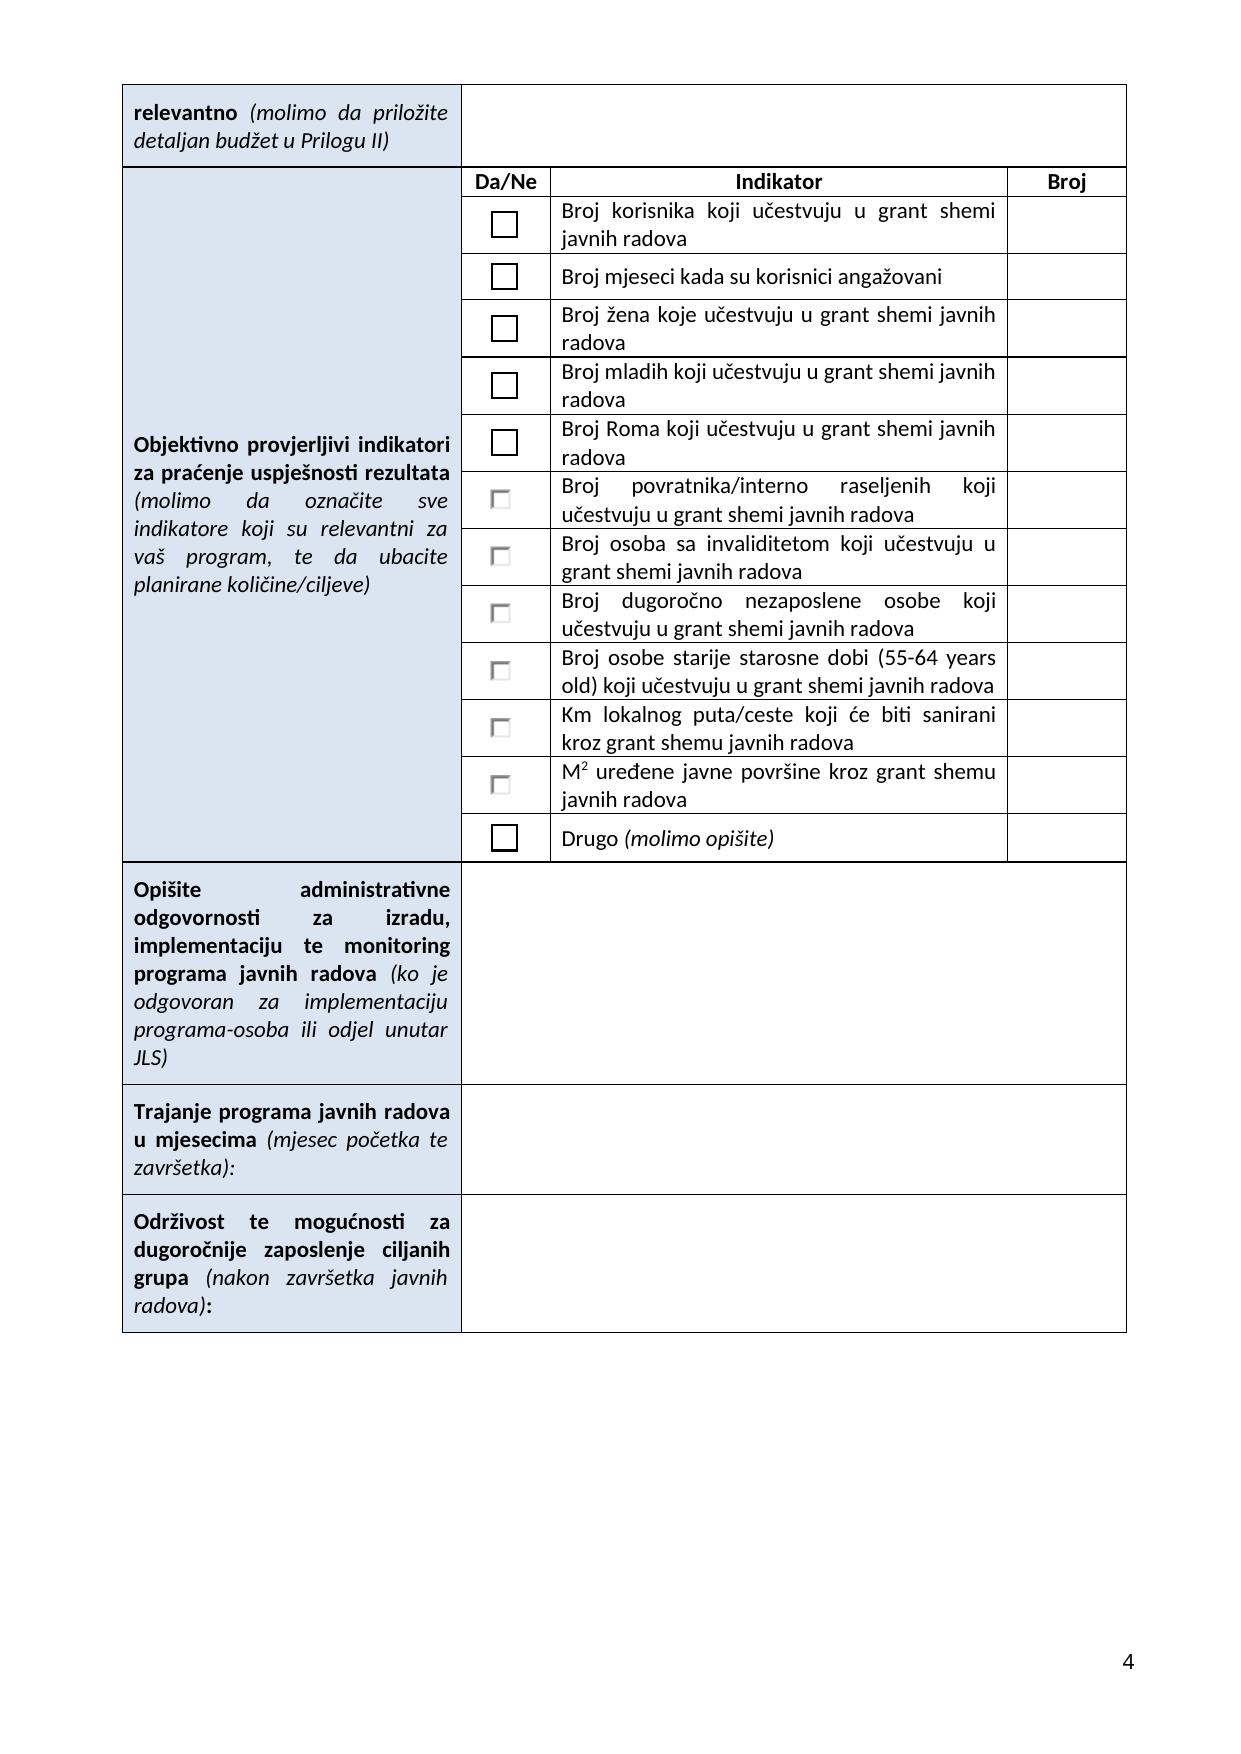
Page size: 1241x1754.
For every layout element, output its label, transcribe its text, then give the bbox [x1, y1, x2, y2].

table_cell [462, 757, 550, 813]
table_cell Broj korisnika koji učestvuju u grant shemi javnih radova [551, 197, 1007, 253]
table_cell [1008, 529, 1126, 585]
table_cell [462, 472, 550, 528]
table_cell [1008, 300, 1126, 356]
table_cell Broj dugoročno nezaposlene osobe koji učestvuju u grant shemi javnih radova [551, 586, 1007, 642]
table_cell [1008, 643, 1126, 699]
table_cell Broj povratnika/interno raseljenih koji učestvuju u grant shemi javnih radova [551, 472, 1007, 528]
table_cell [462, 85, 1126, 166]
table_cell [1008, 814, 1126, 861]
table_cell Opišite administrativne odgovornosti za izradu, implementaciju te monitoring programa javnih radova (ko je odgovoran za implementaciju programa-osoba ili odjel unutar JLS) [123, 863, 461, 1084]
table_cell [522, 254, 550, 299]
table_cell Broj [1008, 168, 1126, 196]
table_cell [462, 814, 550, 861]
table_cell [462, 254, 489, 299]
table_cell Broj mladih koji učestvuju u grant shemi javnih radova [551, 358, 1007, 413]
table_cell Drugo (molimo opišite) [551, 814, 1007, 861]
table_cell Km lokalnog puta/ceste koji će biti sanirani kroz grant shemu javnih radova [551, 700, 1007, 756]
table_cell [1008, 700, 1126, 756]
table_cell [123, 85, 461, 166]
table_cell [1008, 586, 1126, 642]
table_cell [462, 1195, 1126, 1332]
table_cell [462, 415, 550, 471]
table_cell [1008, 197, 1126, 253]
table_cell Broj osobe starije starosne dobi (55-64 years old) koji učestvuju u grant shemi javnih radova [551, 643, 1007, 699]
table_cell M2 uređene javne površine kroz grant shemu javnih radova [551, 757, 1007, 813]
table_cell [1008, 254, 1126, 299]
table_cell Broj mjeseci kada su korisnici angažovani [551, 254, 1007, 299]
table_cell [462, 197, 550, 253]
table_cell [462, 643, 550, 699]
table_cell [462, 1085, 1126, 1194]
table_cell [1008, 757, 1126, 813]
table_cell Broj osoba sa invaliditetom koji učestvuju u grant shemi javnih radova [551, 529, 1007, 585]
table_cell [1008, 472, 1126, 528]
table_cell [1008, 358, 1126, 413]
table_cell Broj Roma koji učestvuju u grant shemi javnih radova [551, 415, 1007, 471]
table_cell [462, 700, 550, 756]
table_cell [462, 863, 1126, 1084]
table_cell [462, 300, 550, 356]
table_cell Objektivno provjerljivi indikatori za praćenje uspješnosti rezultata (molimo da označite sve indikatore koji su relevantni za vaš program, te da ubacite planirane količine/ciljeve) [123, 168, 461, 861]
table_cell Trajanje programa javnih radova u mjesecima (mjesec početka te završetka): [123, 1085, 461, 1194]
table_cell [1008, 415, 1126, 471]
table_cell [462, 529, 550, 585]
table_cell [462, 358, 550, 413]
table_cell Održivost te mogućnosti za dugoročnije zaposlenje ciljanih grupa (nakon završetka javnih radova): [123, 1195, 461, 1332]
table_cell [462, 586, 550, 642]
table_cell Da/Ne [462, 168, 550, 196]
table_cell Indikator [551, 168, 1007, 196]
table_cell Broj žena koje učestvuju u grant shemi javnih radova [551, 300, 1007, 356]
